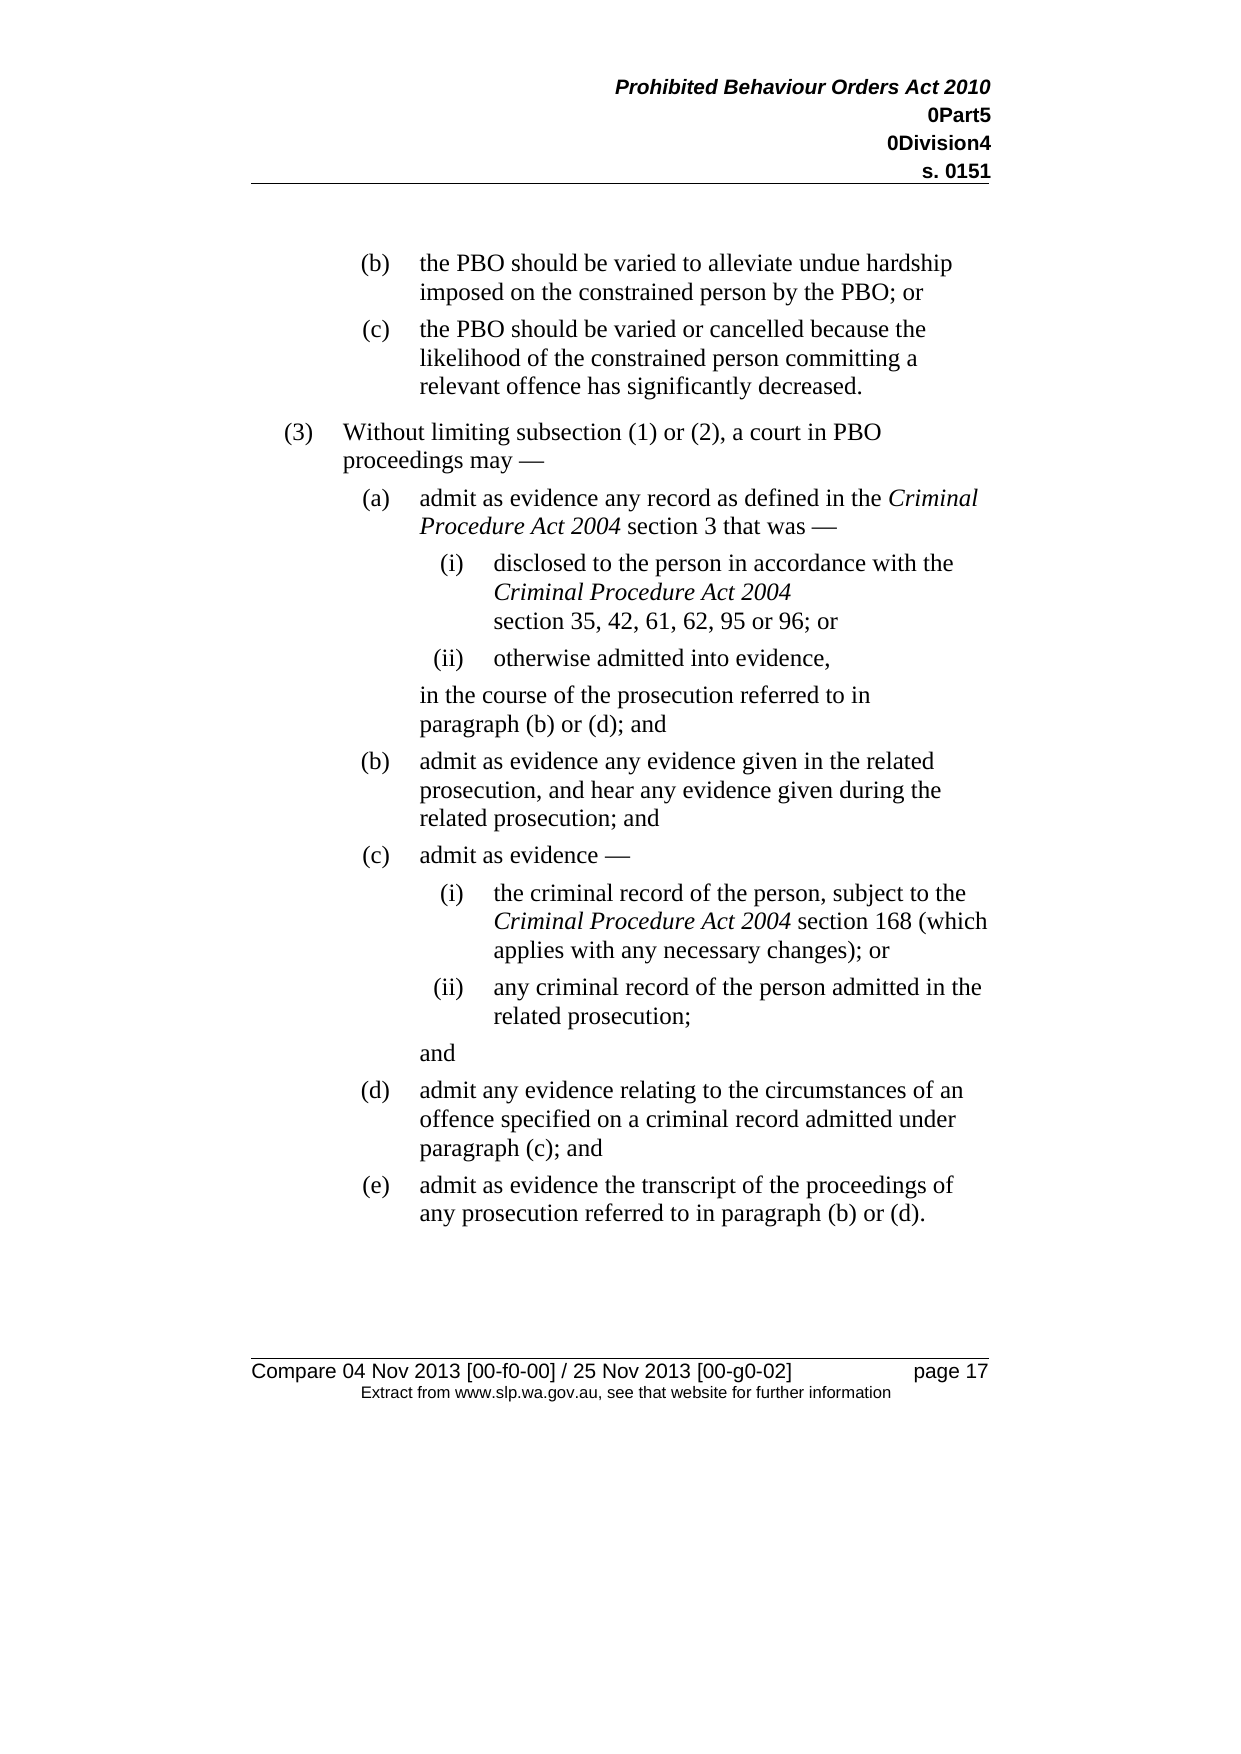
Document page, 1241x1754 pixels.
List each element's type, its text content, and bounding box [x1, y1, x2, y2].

text (i) the criminal record of the person, subject to the Criminal Procedure Act 2004 section 168 (which applies with any necessary changes); or [251, 878, 989, 964]
text (c) the PBO should be varied or cancelled because the likelihood of the constrained person committing a relevant offence has significantly decreased. [251, 314, 989, 400]
text (d) admit any evidence relating to the circumstances of an offence specified on a criminal record admitted under paragraph (c); and [251, 1075, 989, 1161]
text (i) disclosed to the person in accordance with the Criminal Procedure Act 2004 section 35, 42, 61, 62, 95 or 96; or [251, 548, 989, 635]
text and [251, 1038, 989, 1067]
text (c) admit as evidence — [251, 841, 989, 869]
text (b) the PBO should be varied to alleviate undue hardship imposed on the constrained person by the PBO; or [251, 248, 989, 306]
text (e) admit as evidence the transcript of the proceedings of any prosecution referred to in paragraph (b) or (d). [251, 1170, 989, 1227]
text (a) admit as evidence any record as defined in the Criminal Procedure Act 2004 section 3 that was — [251, 483, 989, 540]
text (3) Without limiting subsection (1) or (2), a court in PBO proceedings may — [251, 417, 989, 474]
text (b) admit as evidence any evidence given in the related prosecution, and hear any evidence given during the related prosecution; and [251, 746, 989, 832]
text in the course of the prosecution referred to in paragraph (b) or (d); and [251, 680, 989, 738]
text (ii) any criminal record of the person admitted in the related prosecution; [251, 972, 989, 1030]
text (ii) otherwise admitted into evidence, [251, 643, 989, 672]
